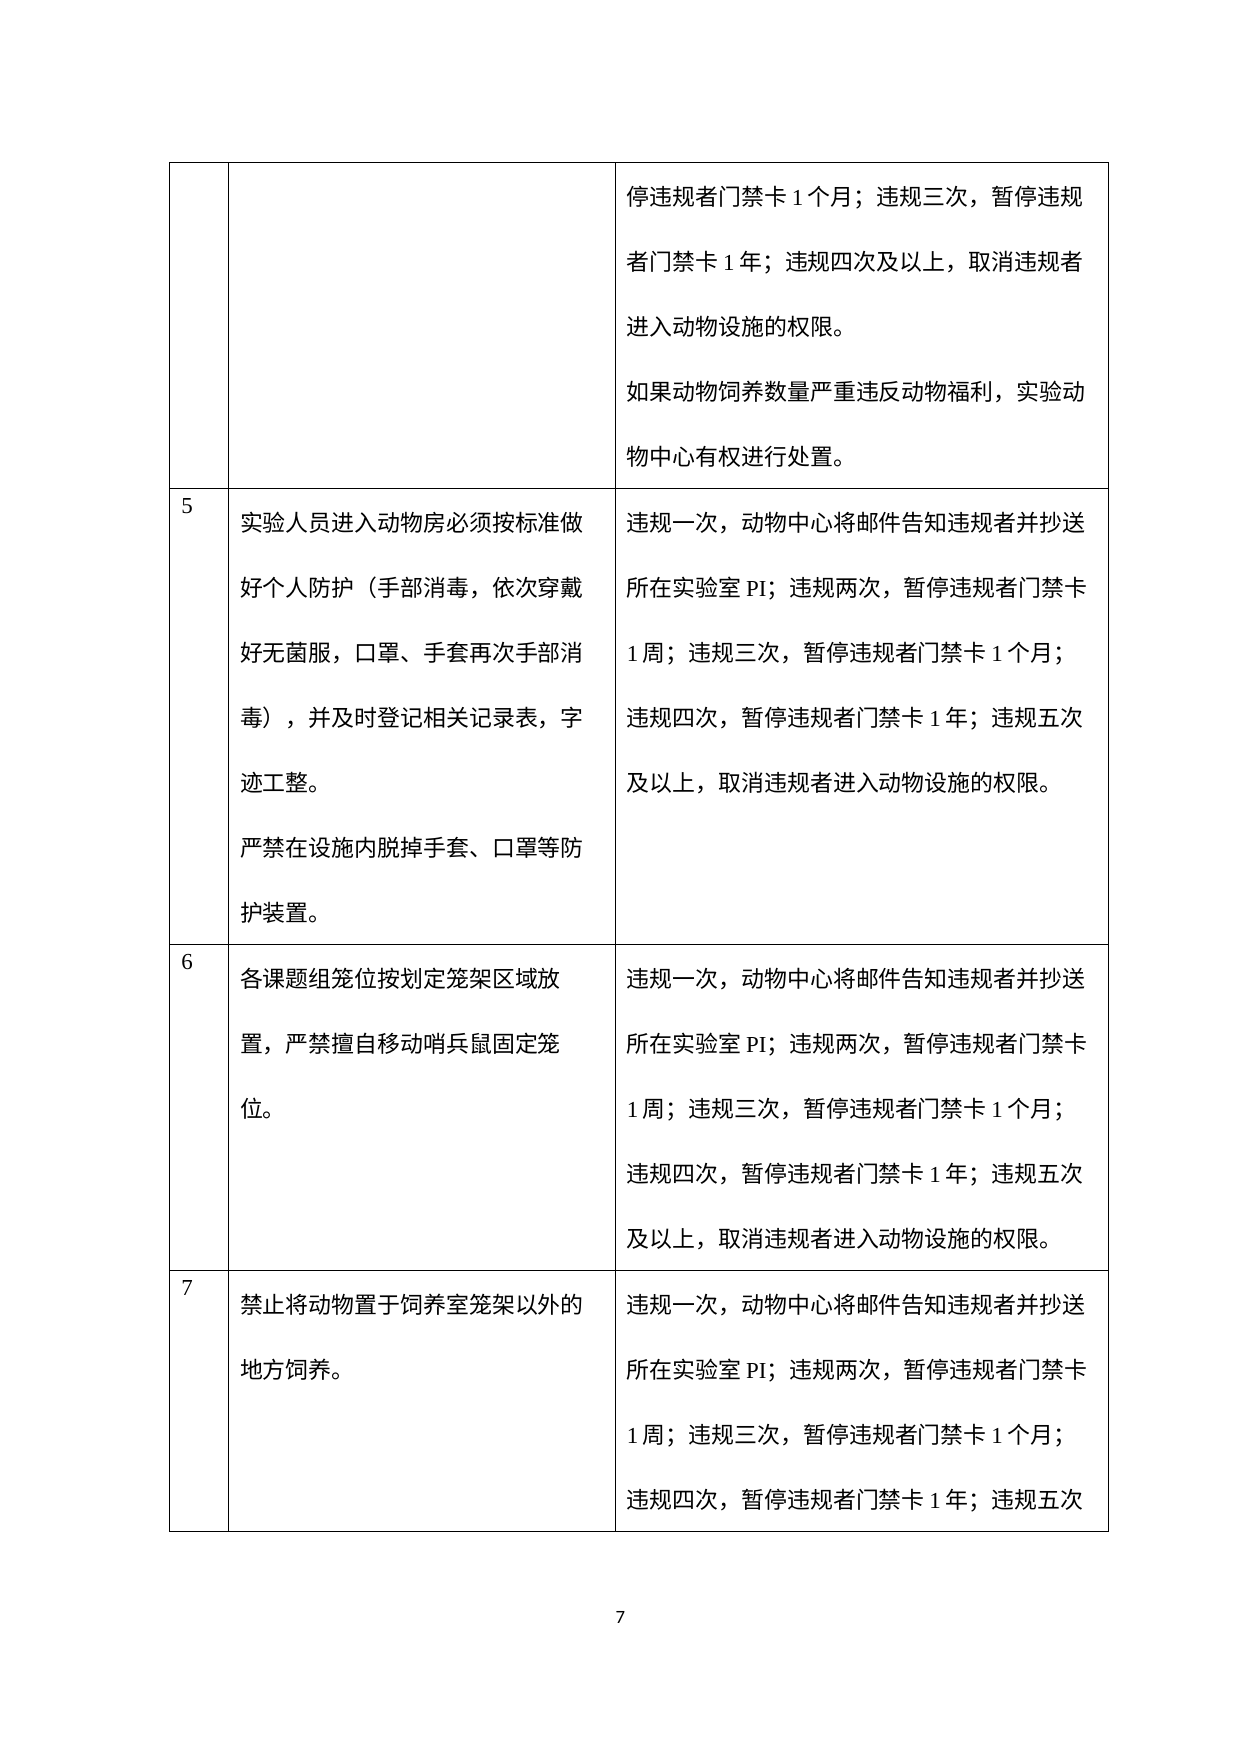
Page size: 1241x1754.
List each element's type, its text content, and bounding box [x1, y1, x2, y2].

table_cell 5 [170, 489, 228, 944]
table_cell 4 [170, 163, 228, 488]
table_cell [229, 163, 615, 488]
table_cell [616, 163, 1108, 488]
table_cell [229, 1271, 615, 1531]
table_cell 实验人员进入动物房必须按标准做好个人防护（手部消毒，依次穿戴好无菌服，口罩、手套再次手部消毒），并及时登记相关记录表，字迹工整。 严禁在设施内脱掉手套、口罩等防护装置。 [229, 489, 615, 944]
table_cell 违规一次，动物中心将邮件告知违规者并抄送所在实验室PI；违规两次，暂停违规者门禁卡1周；违规三次，暂停违规者门禁卡1个月；违规四次，暂停违规者门禁卡1年；违规五次及以上，取消违规者进入动物设施的权限。 [616, 489, 1108, 944]
table_cell 7 [170, 1271, 228, 1531]
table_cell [616, 945, 1108, 1270]
table_cell 6 [170, 945, 228, 1270]
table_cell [616, 1271, 1108, 1531]
table_cell 各课题组笼位按划定笼架区域放置，严禁擅自移动哨兵鼠固定笼位。 [229, 945, 615, 1270]
